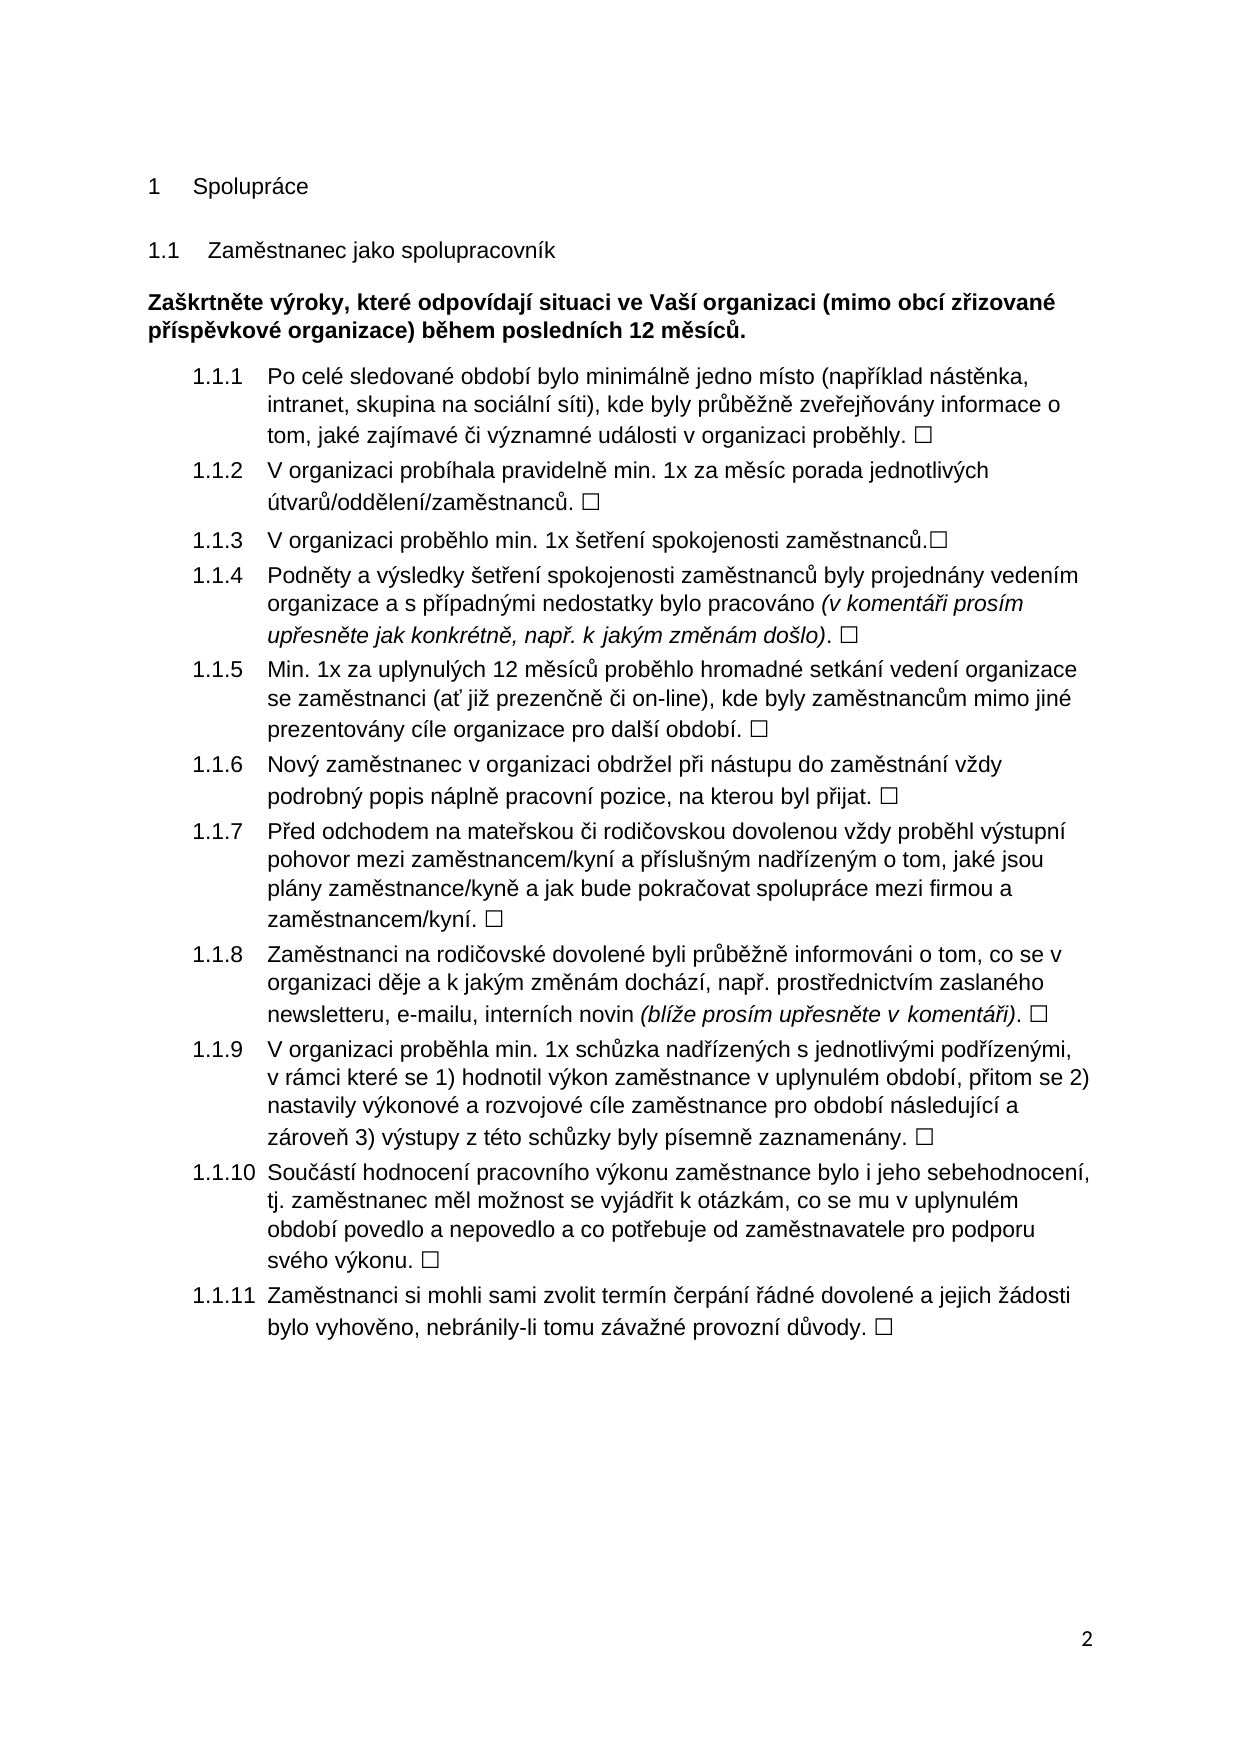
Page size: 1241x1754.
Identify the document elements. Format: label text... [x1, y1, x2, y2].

subtitle V organizaci proběhlo min. 1x šetření spokojenosti zaměstnanců. [192, 524, 1093, 555]
subtitle Zaměstnanci na rodičovské dovolené byli průběžně informováni o tom, co se v organizaci děje a k jakým změnám dochází, např. prostřednictvím zaslaného newsletteru, e-mailu, interních novin (blíže prosím upřesněte v komentáři). [192, 941, 1093, 1029]
subtitle Zaměstnanec jako spolupracovník [148, 237, 1093, 263]
subtitle V organizaci probíhala pravidelně min. 1x za měsíc porada jednotlivých útvarů/oddělení/zaměstnanců. [192, 457, 1093, 517]
subtitle Spolupráce [148, 173, 1093, 199]
subtitle Před odchodem na mateřskou či rodičovskou dovolenou vždy proběhl výstupní pohovor mezi zaměstnancem/kyní a příslušným nadřízeným o tom, jaké jsou plány zaměstnance/kyně a jak bude pokračovat spolupráce mezi firmou a zaměstnancem/kyní. [192, 818, 1093, 934]
subtitle Min. 1x za uplynulých 12 měsíců proběhlo hromadné setkání vedení organizace se zaměstnanci (ať již prezenčně či on-line), kde byly zaměstnancům mimo jiné prezentovány cíle organizace pro další období. [192, 656, 1093, 744]
subtitle V organizaci proběhla min. 1x schůzka nadřízených s jednotlivými podřízenými, v rámci které se 1) hodnotil výkon zaměstnance v uplynulém období, přitom se 2) nastavily výkonové a rozvojové cíle zaměstnance pro období následující a zároveň 3) výstupy z této schůzky byly písemně zaznamenány. [192, 1036, 1093, 1152]
subtitle Zaměstnanci si mohli sami zvolit termín čerpání řádné dovolené a jejich žádosti bylo vyhověno, nebránily-li tomu závažné provozní důvody. [192, 1282, 1093, 1342]
subtitle Nový zaměstnanec v organizaci obdržel při nástupu do zaměstnání vždy podrobný popis náplně pracovní pozice, na kterou byl přijat. [192, 751, 1093, 811]
subtitle Po celé sledované období bylo minimálně jedno místo (například nástěnka, intranet, skupina na sociální síti), kde byly průběžně zveřejňovány informace o tom, jaké zajímavé či významné události v organizaci proběhly. [192, 363, 1093, 451]
subtitle Součástí hodnocení pracovního výkonu zaměstnance bylo i jeho sebehodnocení, tj. zaměstnanec měl možnost se vyjádřit k otázkám, co se mu v uplynulém období povedlo a nepovedlo a co potřebuje od zaměstnavatele pro podporu svého výkonu. [192, 1159, 1093, 1275]
text Zaškrtněte výroky, které odpovídají situaci ve Vaší organizaci (mimo obcí zřizované příspěvkové organizace) během posledních 12 měsíců. [148, 289, 1093, 344]
subtitle Podněty a výsledky šetření spokojenosti zaměstnanců byly projednány vedením organizace a s případnými nedostatky bylo pracováno (v komentáři prosím upřesněte jak konkrétně, např. k jakým změnám došlo). [192, 562, 1093, 650]
